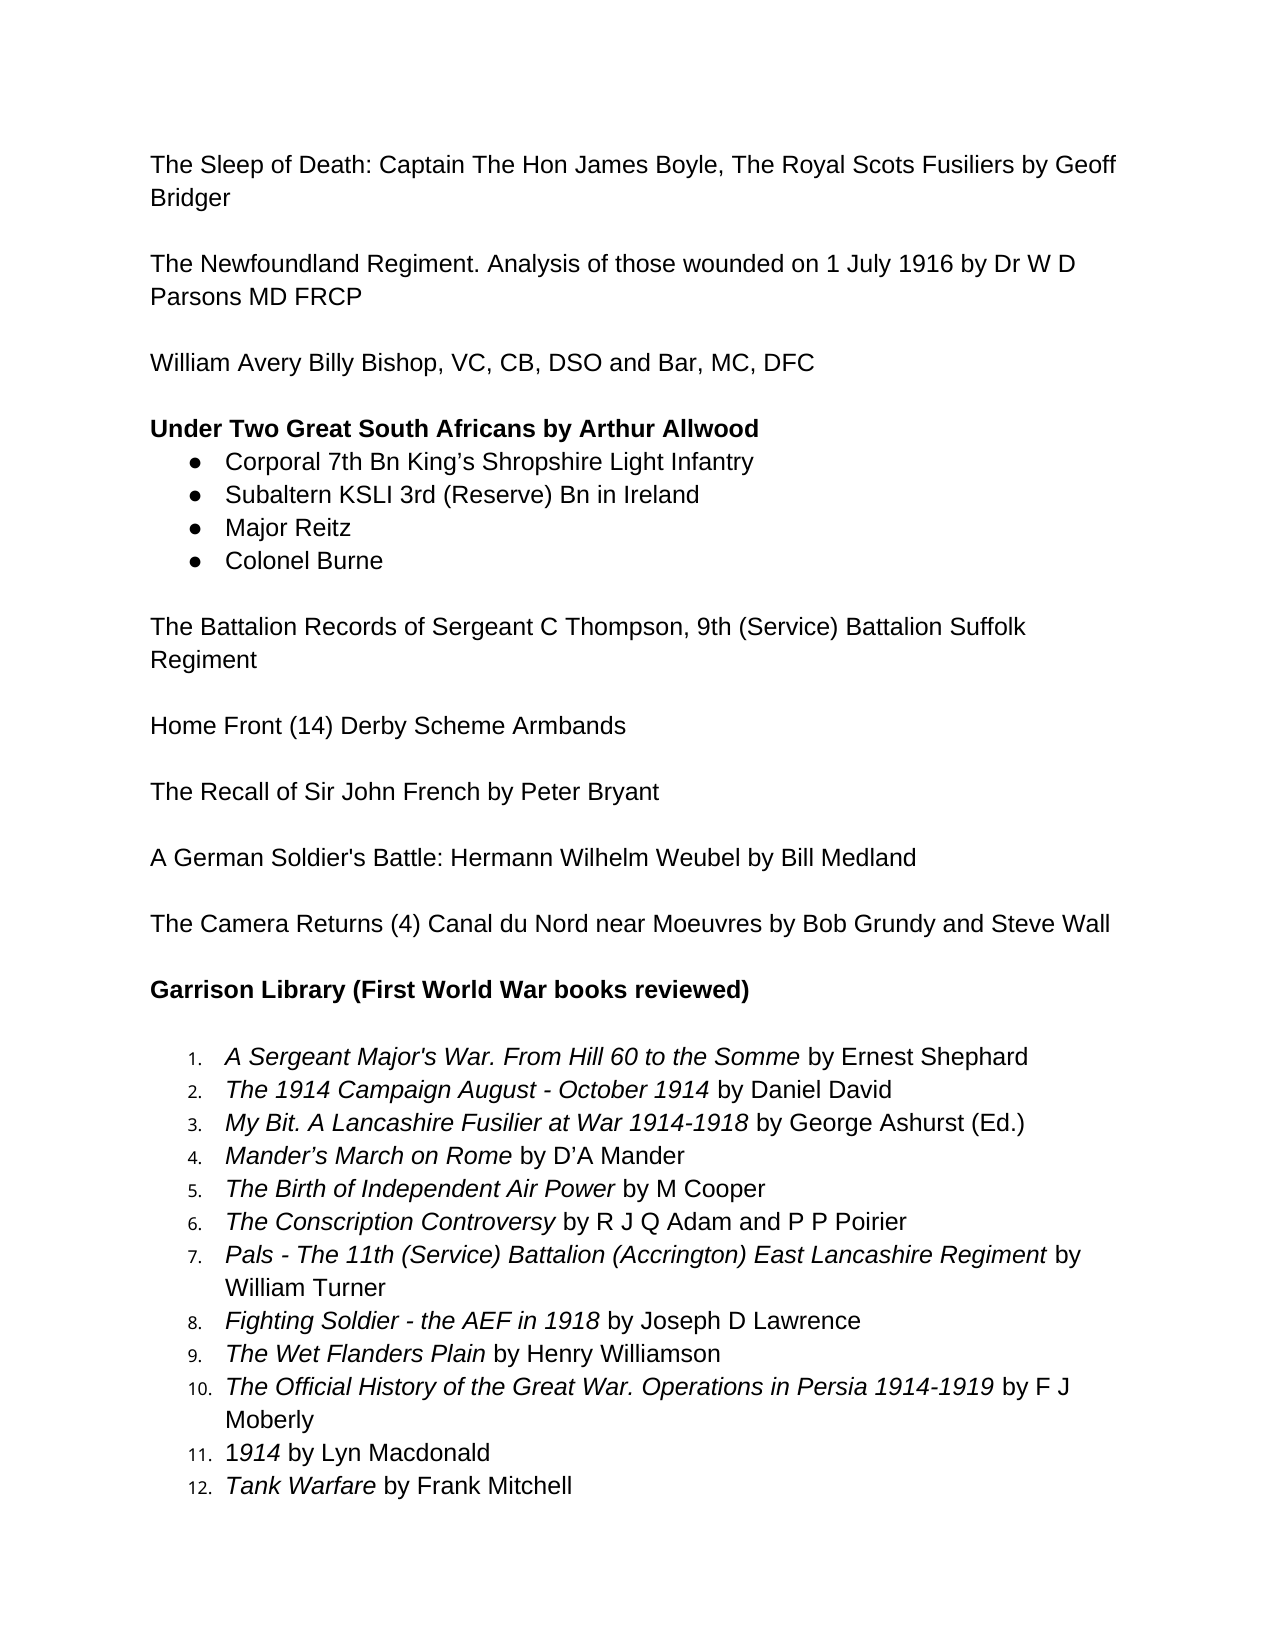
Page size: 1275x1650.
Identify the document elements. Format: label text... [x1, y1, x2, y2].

list Fighting Soldier - the AEF in 1918 by Joseph D Lawrence [187, 1306, 1125, 1334]
list The Official History of the Great War. Operations in Persia 1914-1919 by F J Moberly [187, 1372, 1125, 1433]
list A Sergeant Major's War. From Hill 60 to the Somme by Ernest Shephard [187, 1042, 1125, 1070]
text The Sleep of Death: Captain The Hon James Boyle, The Royal Scots Fusiliers by Geoff Bridger [150, 150, 1125, 212]
text Home Front (14) Derby Scheme Armbands [150, 711, 1125, 740]
list The Wet Flanders Plain by Henry Williamson [187, 1339, 1125, 1367]
text A German Soldier's Battle: Hermann Wilhelm Weubel by Bill Medland [150, 843, 1125, 872]
list The Conscription Controversy by R J Q Adam and P P Poirier [187, 1207, 1125, 1235]
list My Bit. A Lancashire Fusilier at War 1914-1918 by George Ashurst (Ed.) [187, 1108, 1125, 1136]
list Colonel Burne [187, 546, 1125, 575]
list The 1914 Campaign August - October 1914 by Daniel David [187, 1074, 1125, 1103]
list Corporal 7th Bn King’s Shropshire Light Infantry [187, 447, 1125, 476]
list Tank Warfare by Frank Mitchell [187, 1471, 1125, 1499]
text William Avery Billy Bishop, VC, CB, DSO and Bar, MC, DFC [150, 348, 1125, 377]
text The Camera Returns (4) Canal du Nord near Moeuvres by Bob Grundy and Steve Wall [150, 909, 1125, 938]
list The Birth of Independent Air Power by M Cooper [187, 1174, 1125, 1202]
list Mander’s March on Rome by D’A Mander [187, 1141, 1125, 1169]
list Major Reitz [187, 513, 1125, 542]
text The Recall of Sir John French by Peter Bryant [150, 777, 1125, 806]
text The Battalion Records of Sergeant C Thompson, 9th (Service) Battalion Suffolk Regiment [150, 612, 1125, 674]
text Under Two Great South Africans by Arthur Allwood [150, 414, 1125, 443]
text Garrison Library (First World War books reviewed) [150, 976, 1125, 1004]
text The Newfoundland Regiment. Analysis of those wounded on 1 July 1916 by Dr W D Parsons MD FRCP [150, 249, 1125, 311]
list Subaltern KSLI 3rd (Reserve) Bn in Ireland [187, 480, 1125, 509]
list 1914 by Lyn Macdonald [187, 1438, 1125, 1467]
list Pals - The 11th (Service) Battalion (Accrington) East Lancashire Regiment by William Turner [187, 1240, 1125, 1301]
